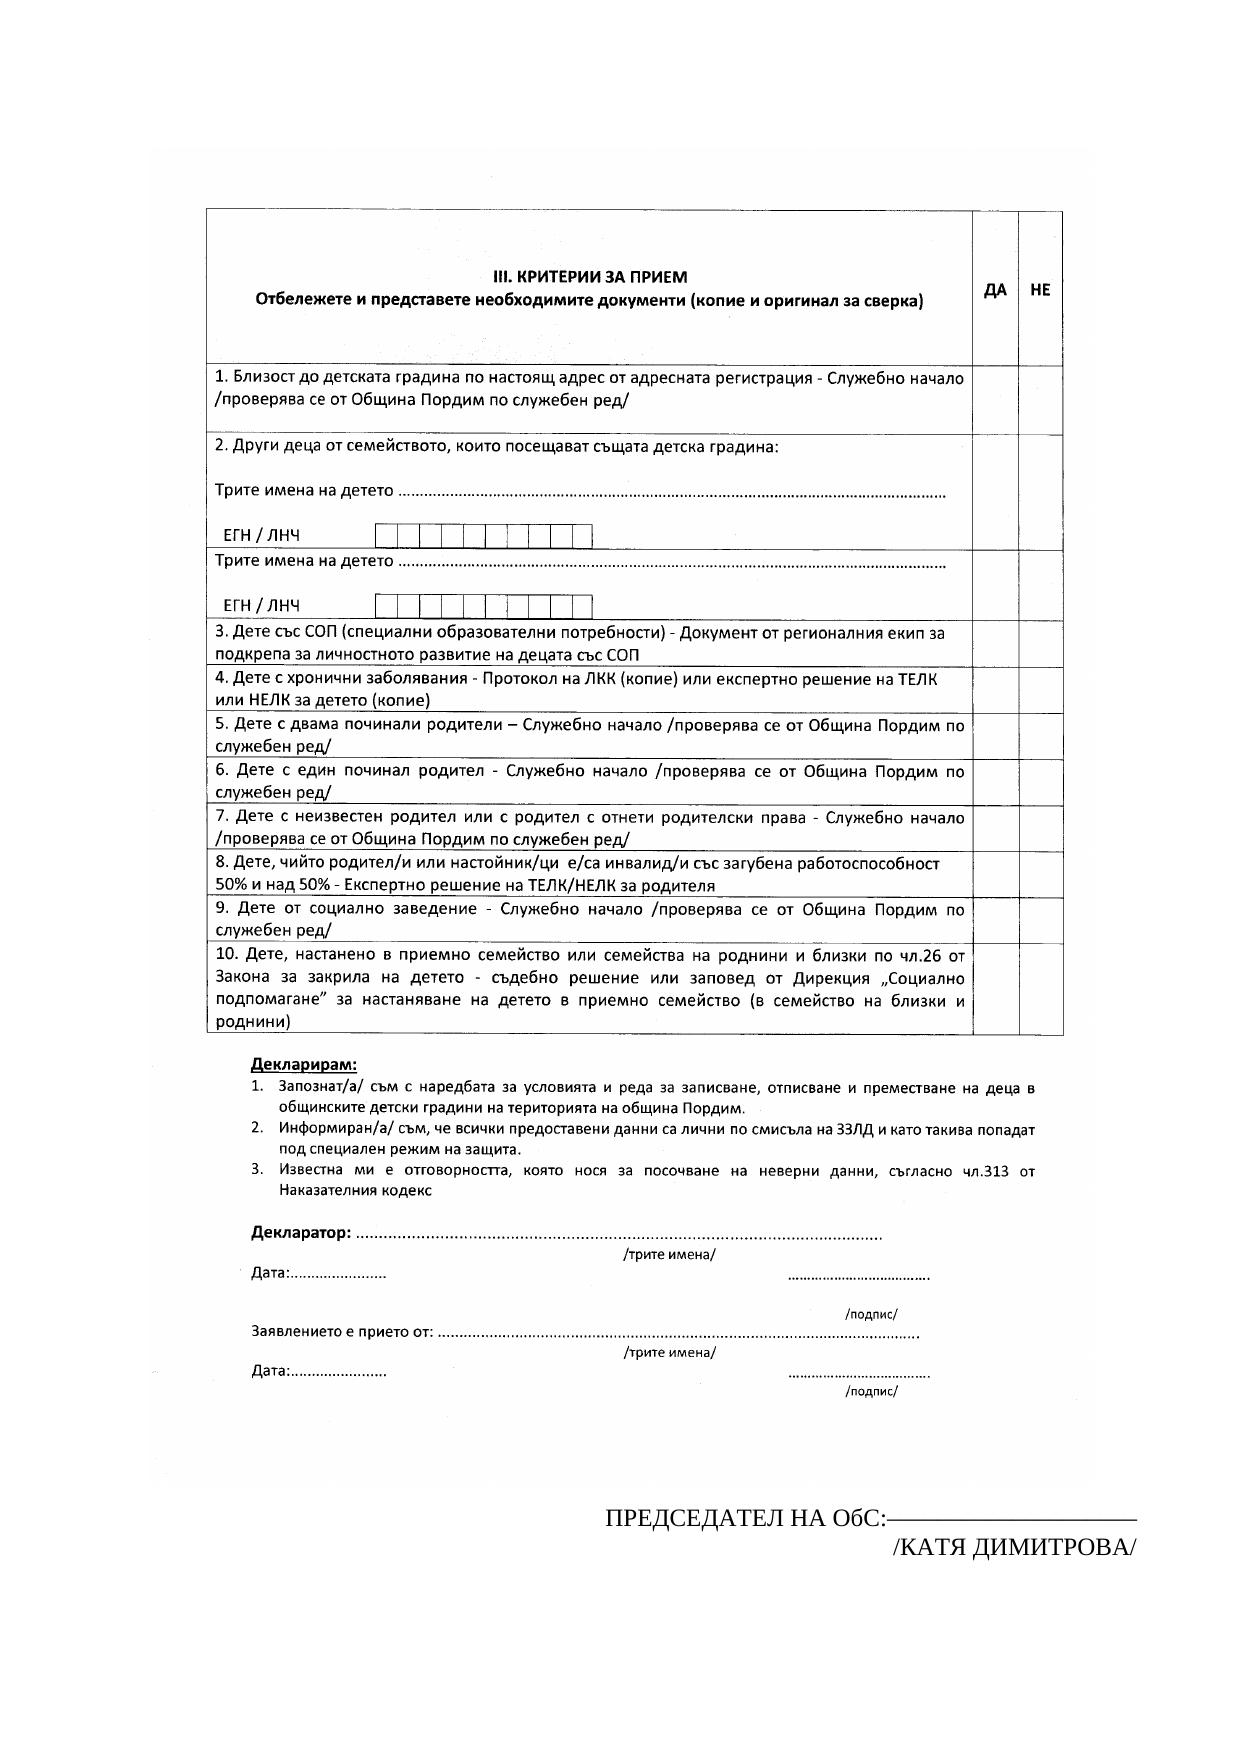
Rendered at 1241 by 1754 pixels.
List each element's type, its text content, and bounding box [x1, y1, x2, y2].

text ПРЕДСЕДАТЕЛ НА ОбС:–––––––––––––––––––– /КАТЯ ДИМИТРОВА/ [148, 1503, 1137, 1561]
